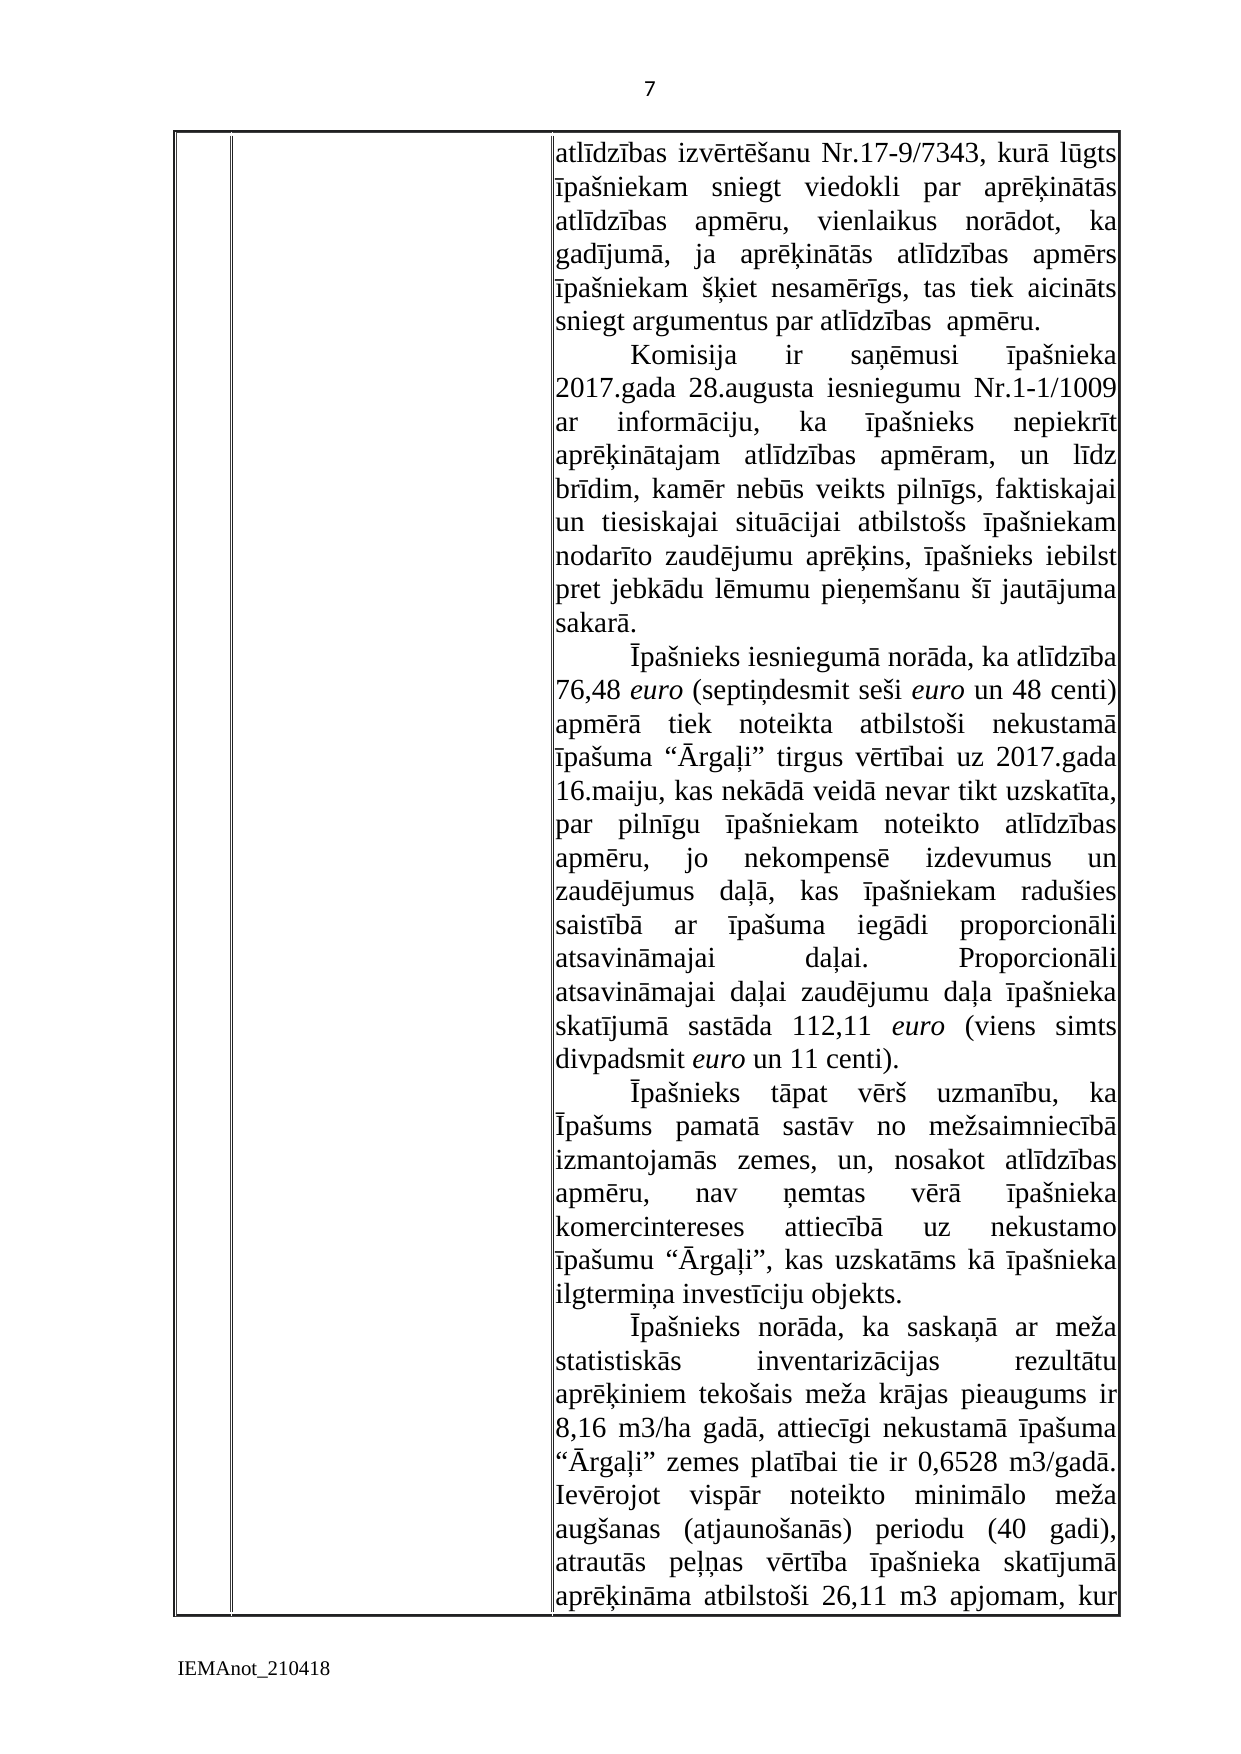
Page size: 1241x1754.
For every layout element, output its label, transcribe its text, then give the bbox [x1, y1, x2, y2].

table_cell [553, 133, 1118, 1614]
table_cell 2. [177, 133, 231, 1614]
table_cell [231, 133, 553, 1614]
